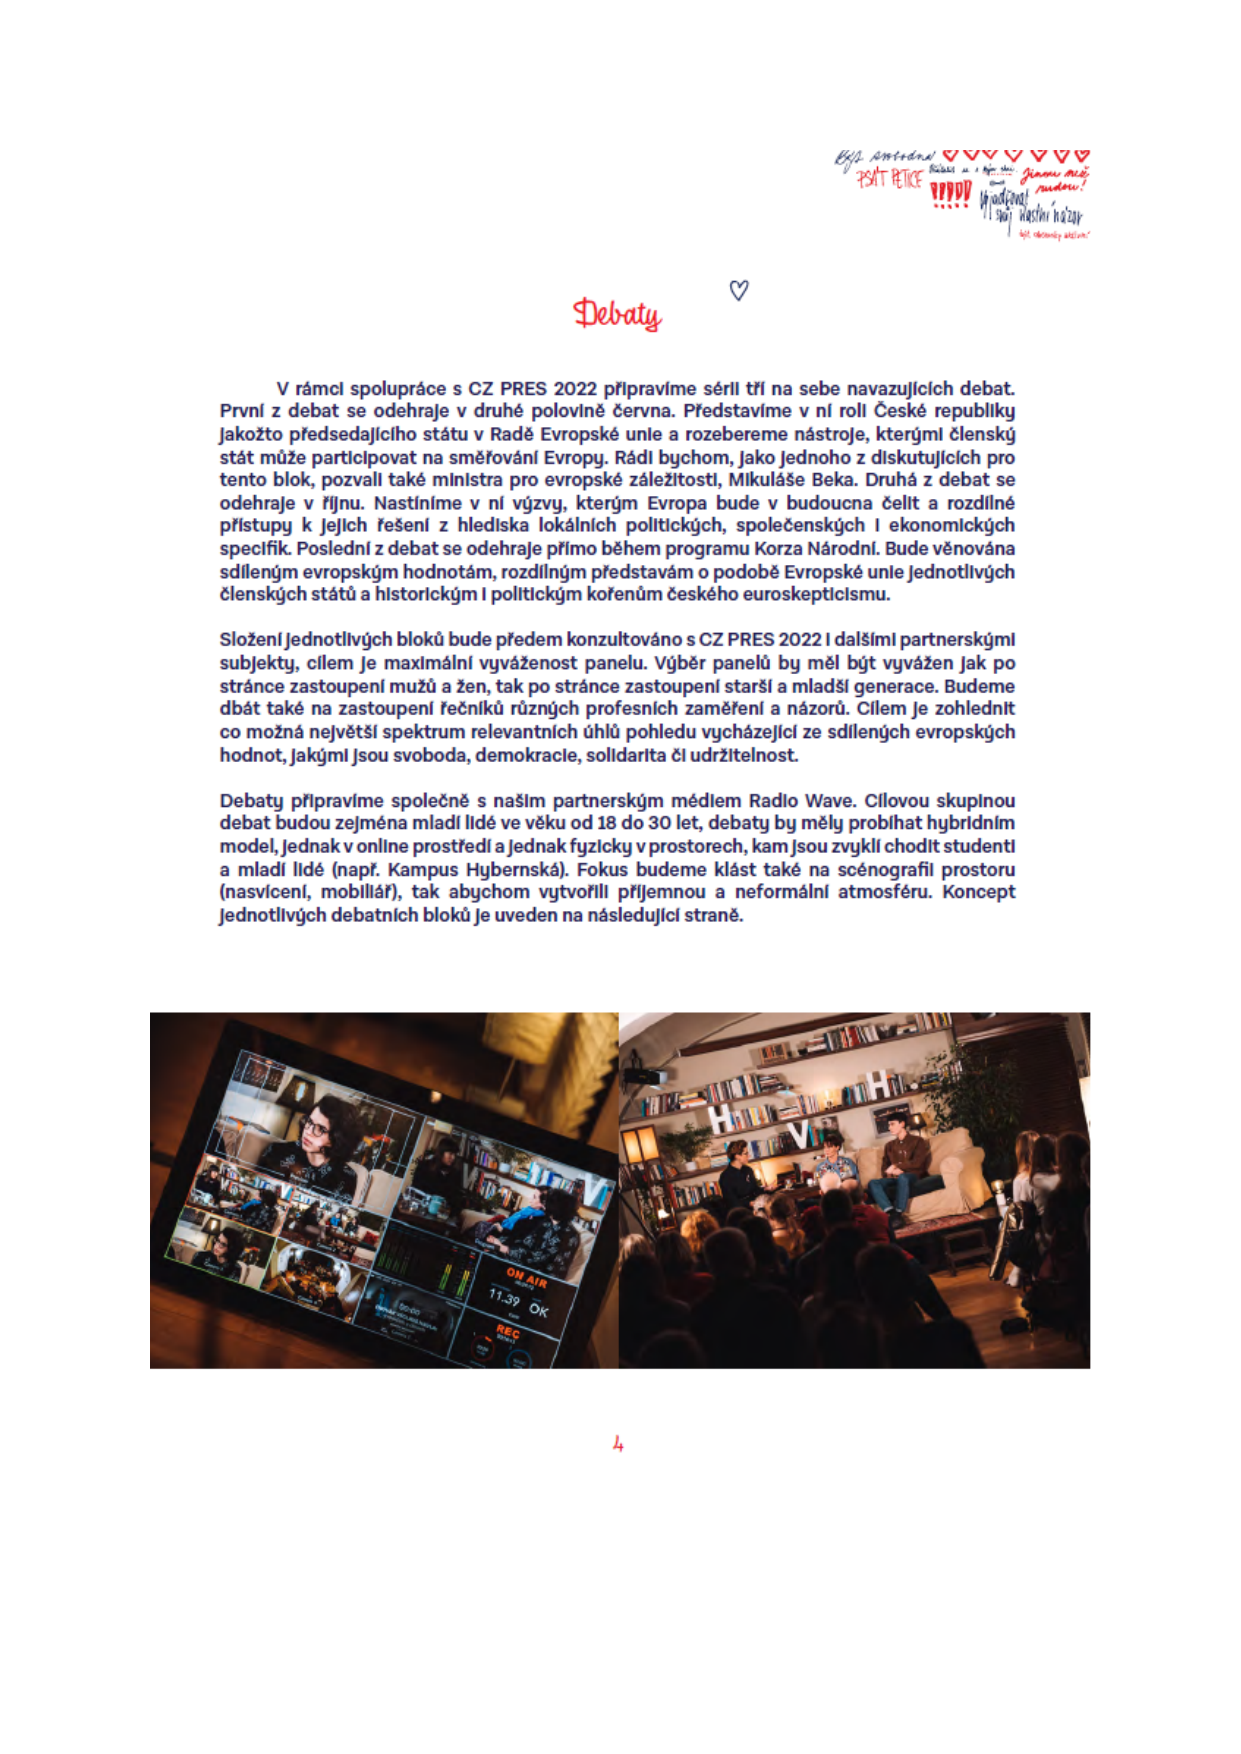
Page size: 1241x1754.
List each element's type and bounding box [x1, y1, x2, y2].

picture [150, 150, 1091, 1460]
